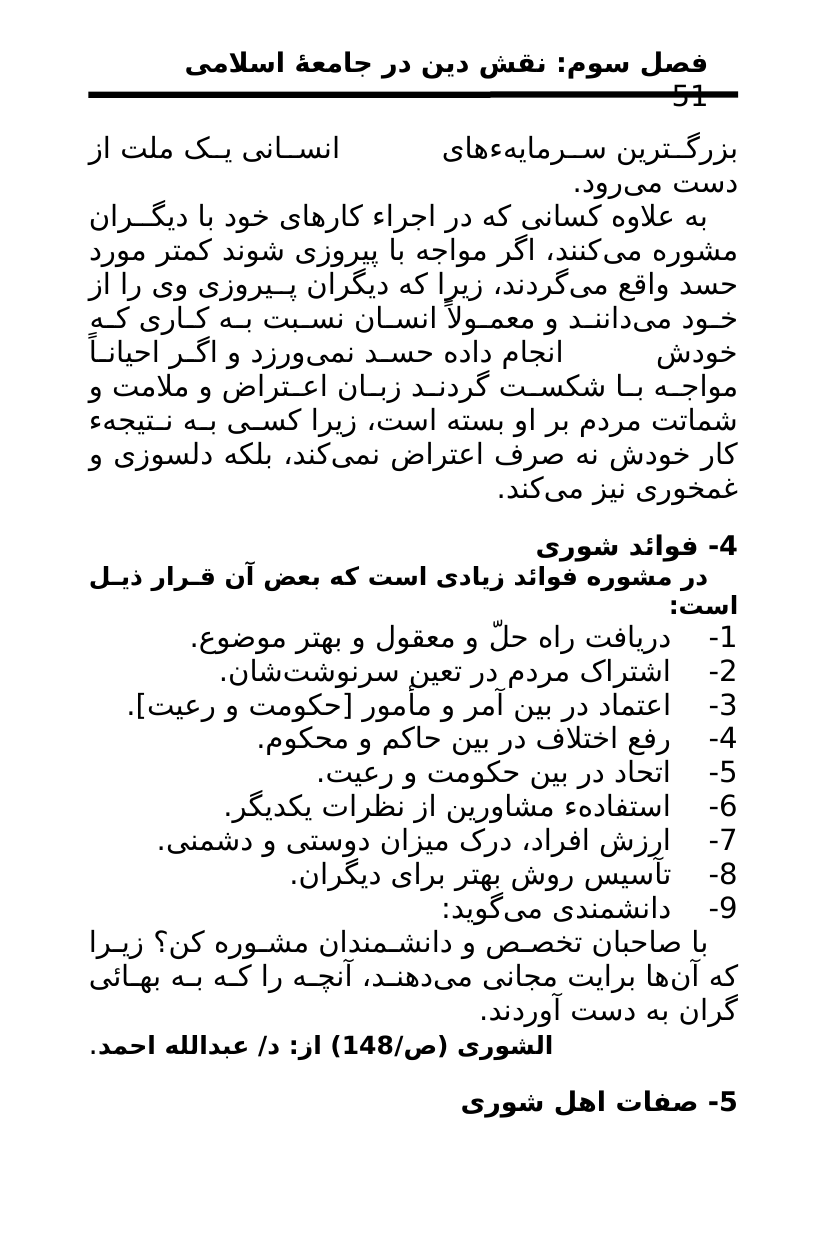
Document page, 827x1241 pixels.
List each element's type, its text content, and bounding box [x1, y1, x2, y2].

list اشتراک مردم در تعین سرنوشت‌شان. [89, 654, 708, 688]
text در مشوره فوائد زیادی است که بعض آن قرار ذیل است: [89, 562, 738, 620]
list اعتماد در بین آمر و مأمور [حکومت و رعیت]. [89, 688, 708, 722]
text با صاحبان تخصص و دانشمندان مشوره کن؟ زیرا که آن‌ها برایت مجانی می‌دهند، آنچه را که به بهائی گران به دست آوردند. [89, 926, 738, 1027]
list ارزش افراد، درک میزان دوستی و دشمنی. [89, 824, 708, 858]
text الشوری (ص/148) از: د/ عبدالله احمد. [89, 1027, 738, 1061]
list رفع اختلاف در بین حاکم و محکوم. [89, 722, 708, 756]
list تآسیس روش بهتر برای دیگران. [89, 858, 708, 892]
list اتحاد در بین حکومت و رعیت. [89, 756, 708, 790]
text به علاوه کسانی که در اجراء کارهای خود با دیگران مشوره می‌کنند، اگر مواجه با پیروزی شوند کمتر مورد حسد واقع می‌گردند، زیرا که دیگران پیروزی وی را از خود می‌دانند و معمولاً انسان نسبت به کاری که خودش انجام داده حسد نمی‌ورزد و اگر احیاناً مواجه با شکست گردند زبان اعتراض و ملامت و شماتت مردم بر او بسته است، زیرا کسی به نتیجهء کار خودش نه صرف اعتراض نمی‌کند، بلکه دلسوزی و غمخوری نیز می‌کند. [89, 199, 738, 505]
list دانشمندی می‌گوید: [89, 892, 708, 926]
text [89, 132, 738, 199]
list استفادهء مشاورین از نظرات یکدیگر. [89, 790, 708, 824]
text 5- صفات اهل شوری [89, 1086, 738, 1118]
text 4- فوائد شوری [89, 530, 738, 562]
list دریافت راه حلّ و معقول و بهتر موضوع. [89, 620, 708, 654]
